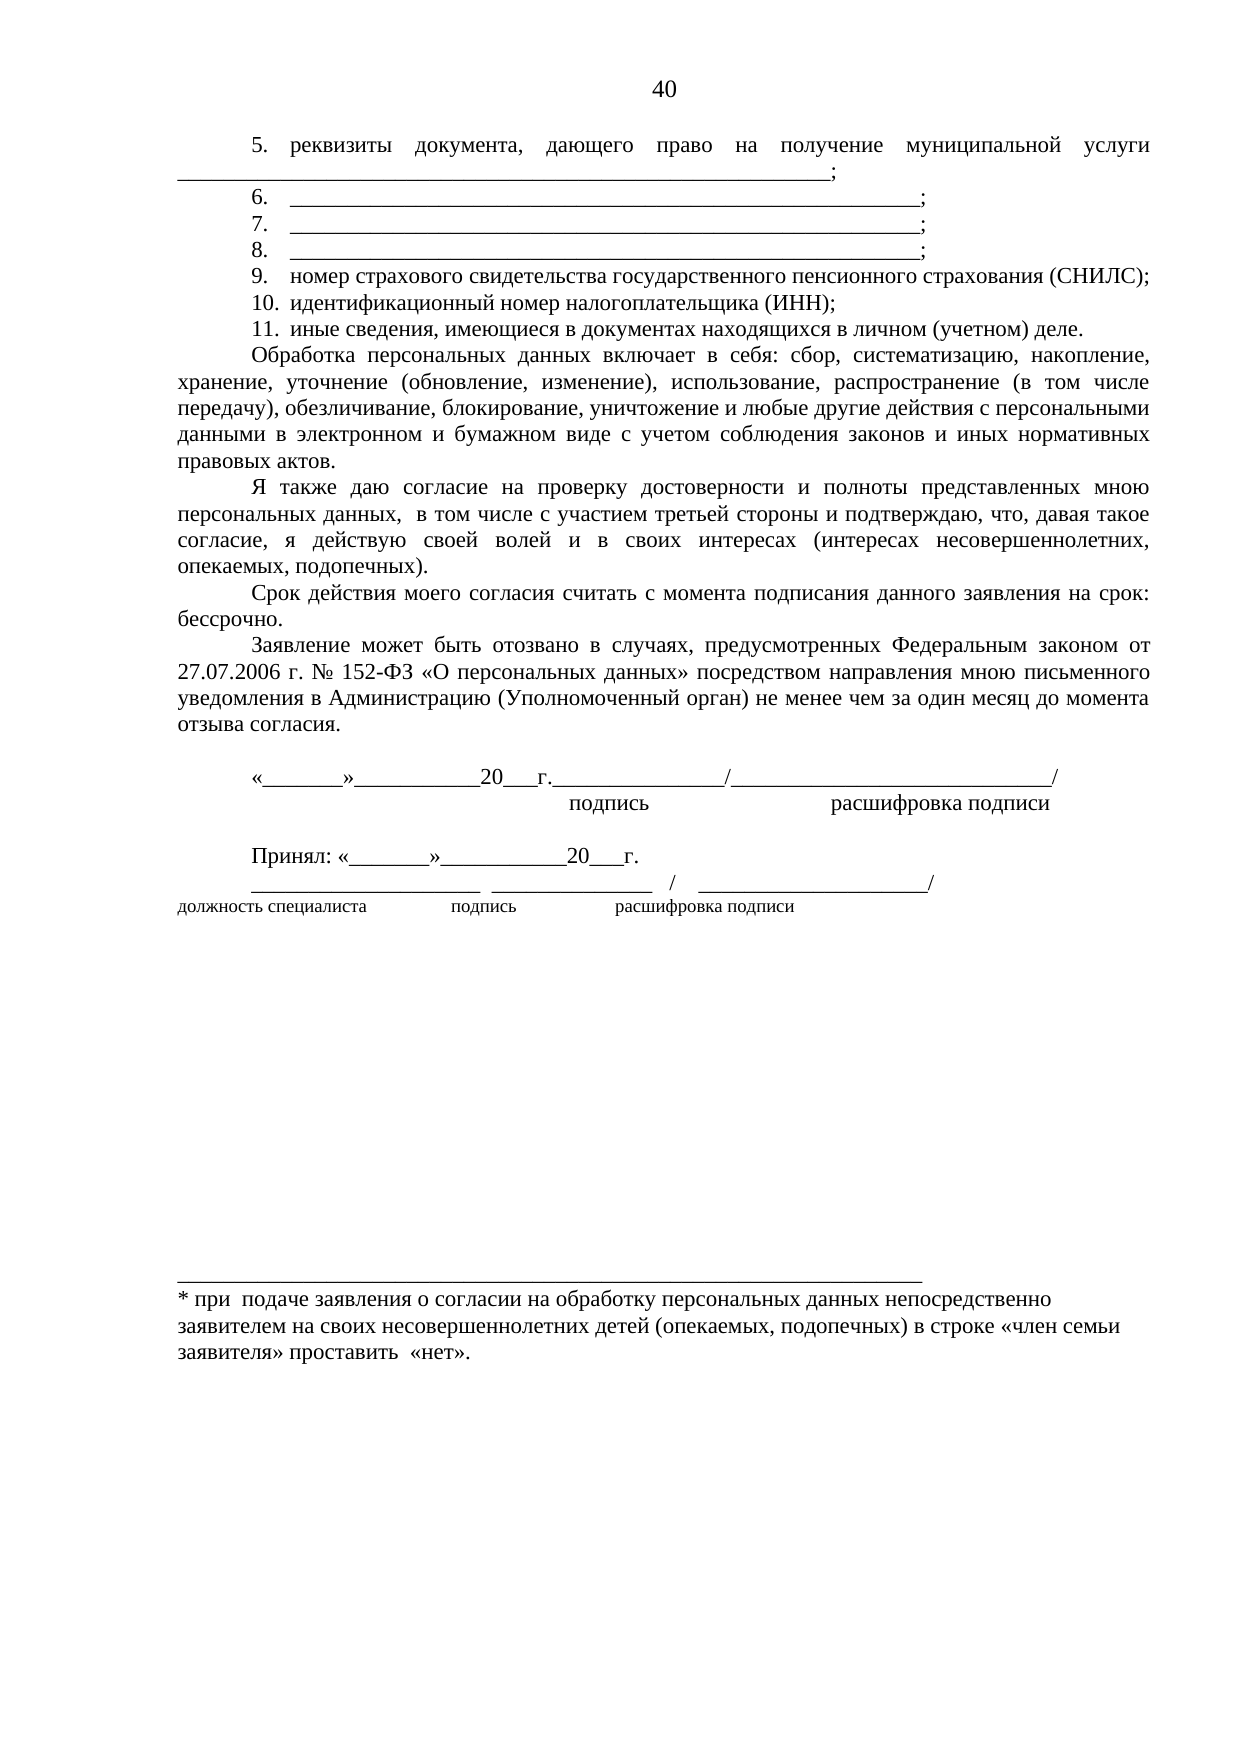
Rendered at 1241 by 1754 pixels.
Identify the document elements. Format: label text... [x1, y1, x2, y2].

text Обработка персональных данных включает в себя: сбор, систематизацию, накопление, хранение, уточнение (обновление, изменение), использование, распространение (в том числе передачу), обезличивание, блокирование, уничтожение и любые другие действия с персональными данными в электронном и бумажном виде с учетом соблюдения законов и иных нормативных правовых актов. [177, 341, 1152, 473]
text должность специалиста подпись расшифровка подписи [177, 895, 1152, 916]
text * при подаче заявления о согласии на обработку персональных данных непосредственно заявителем на своих несовершеннолетних детей (опекаемых, подопечных) в строке «член семьи заявителя» проставить «нет». [177, 1285, 1152, 1364]
list _______________________________________________________; [177, 210, 1152, 236]
text ____________________ ______________ / ____________________/ [177, 868, 1152, 895]
text «_______»___________20___г._______________/____________________________/ [177, 763, 1152, 789]
list _______________________________________________________; [177, 183, 1152, 210]
text Принял: «_______»___________20___г. [177, 842, 1152, 868]
text _________________________________________________________________ [177, 1259, 1152, 1285]
list номер страхового свидетельства государственного пенсионного страхования (СНИЛС); [177, 262, 1152, 289]
text Заявление может быть отозвано в случаях, предусмотренных Федеральным законом от 27.07.2006 г. № 152-ФЗ «О персональных данных» посредством направления мною письменного уведомления в Администрацию (Уполномоченный орган) не менее чем за один месяц до момента отзыва согласия. [177, 631, 1152, 737]
text подпись расшифровка подписи [472, 789, 1152, 816]
text Срок действия моего согласия считать с момента подписания данного заявления на срок: бессрочно. [177, 579, 1152, 631]
list иные сведения, имеющиеся в документах находящихся в личном (учетном) деле. [177, 315, 1152, 341]
text Я также даю согласие на проверку достоверности и полноты представленных мною персональных данных, в том числе с участием третьей стороны и подтверждаю, что, давая такое согласие, я действую своей волей и в своих интересах (интересах несовершеннолетних, опекаемых, подопечных). [177, 473, 1152, 579]
list идентификационный номер налогоплательщика (ИНН); [177, 289, 1152, 315]
list _______________________________________________________; [177, 236, 1152, 262]
list реквизиты документа, дающего право на получение муниципальной услуги _________________________________________________________; [177, 131, 1152, 183]
